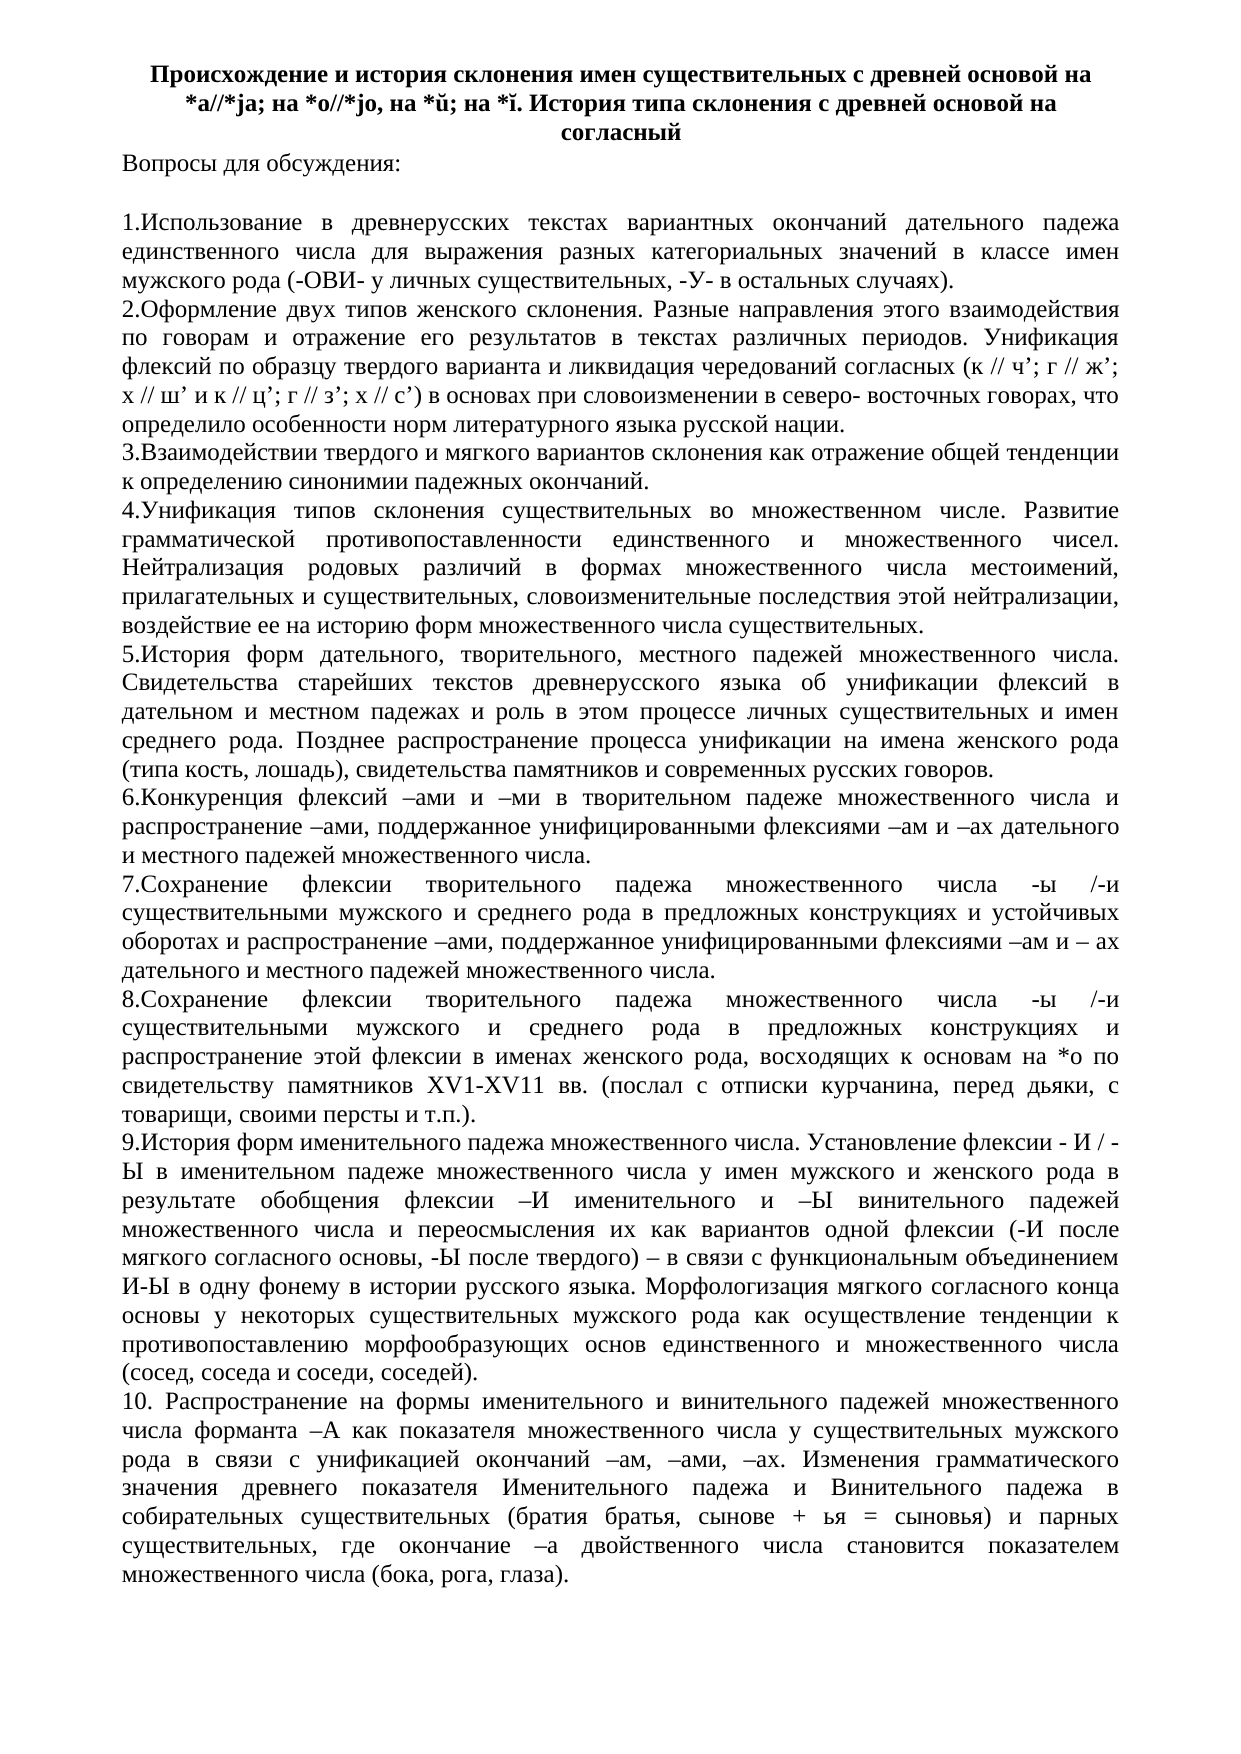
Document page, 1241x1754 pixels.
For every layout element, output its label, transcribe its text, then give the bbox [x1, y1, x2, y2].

table_header Происхождение и история склонения имен существительных с древней основой на *а//*ja; на *о//*jo, на *ŭ; на *ĭ. История типа склонения с древней основой на согласный [118, 59, 1124, 148]
table_cell Вопросы для обсуждения: 1.Использование в древнерусских текстах вариантных окончаний дательного падежа единственного числа для выражения разных категориальных значений в классе имен мужского рода (-ОВИ- у личных существительных, -У- в остальных случаях). 2.Оформление двух типов женского склонения. Разные направления этого взаимодействия по говорам и отражение его результатов в текстах различных периодов. Унификация флексий по образцу твердого варианта и ликвидация чередований согласных (к // ч’; г // ж’; х // ш’ и к // ц’; г // з’; х // с’) в основах при словоизменении в северо- восточных говорах, что определило особенности норм литературного языка русской нации. 3.Взаимодействии твердого и мягкого вариантов склонения как отражение общей тенденции к определению синонимии падежных окончаний. 4.Унификация типов склонения существительных во множественном числе. Развитие грамматической противопоставленности единственного и множественного чисел. Нейтрализация родовых различий в формах множественного числа местоимений, прилагательных и существительных, словоизменительные последствия этой нейтрализации, воздействие ее на историю форм множественного числа существительных. 5.История форм дательного, творительного, местного падежей множественного числа. Свидетельства старейших текстов древнерусского языка об унификации флексий в дательном и местном падежах и роль в этом процессе личных существительных и имен среднего рода. Позднее распространение процесса унификации на имена женского рода (типа кость, лошадь), свидетельства памятников и современных русских говоров. 6.Конкуренция флексий –ами и –ми в творительном падеже множественного числа и распространение –ами, поддержанное унифицированными флексиями –ам и –ах дательного и местного падежей множественного числа. 7.Сохранение флексии творительного падежа множественного числа -ы /-и существительными мужского и среднего рода в предложных конструкциях и устойчивых оборотах и распространение –ами, поддержанное унифицированными флексиями –ам и – ах дательного и местного падежей множественного числа. 8.Сохранение флексии творительного падежа множественного числа -ы /-и существительными мужского и среднего рода в предложных конструкциях и распространение этой флексии в именах женского рода, восходящих к основам на *о по свидетельству памятников XV1-XV11 вв. (послал с отписки курчанина, перед дьяки, с товарищи, своими персты и т.п.). 9.История форм именительного падежа множественного числа. Установление флексии - И / -Ы в именительном падеже множественного числа у имен мужского и женского рода в результате обобщения флексии –И именительного и –Ы винительного падежей множественного числа и переосмысления их как вариантов одной флексии (-И после мягкого согласного основы, -Ы после твердого) – в связи с функциональным объединением И-Ы в одну фонему в истории русского языка. Морфологизация мягкого согласного конца основы у некоторых существительных мужского рода как осуществление тенденции к противопоставлению морфообразующих основ единственного и множественного числа (сосед, соседа и соседи, соседей). 10. Распространение на формы именительного и винительного падежей множественного числа форманта –А как показателя множественного числа у существительных мужского рода в связи с унификацией окончаний –ам, –ами, –ах. Изменения грамматического значения древнего показателя Именительного падежа и Винительного падежа в собирательных существительных (братия братья, сынове + ья = сыновья) и парных существительных, где окончание –а двойственного числа становится показателем множественного числа (бока, рога, глаза). [118, 148, 1124, 1614]
